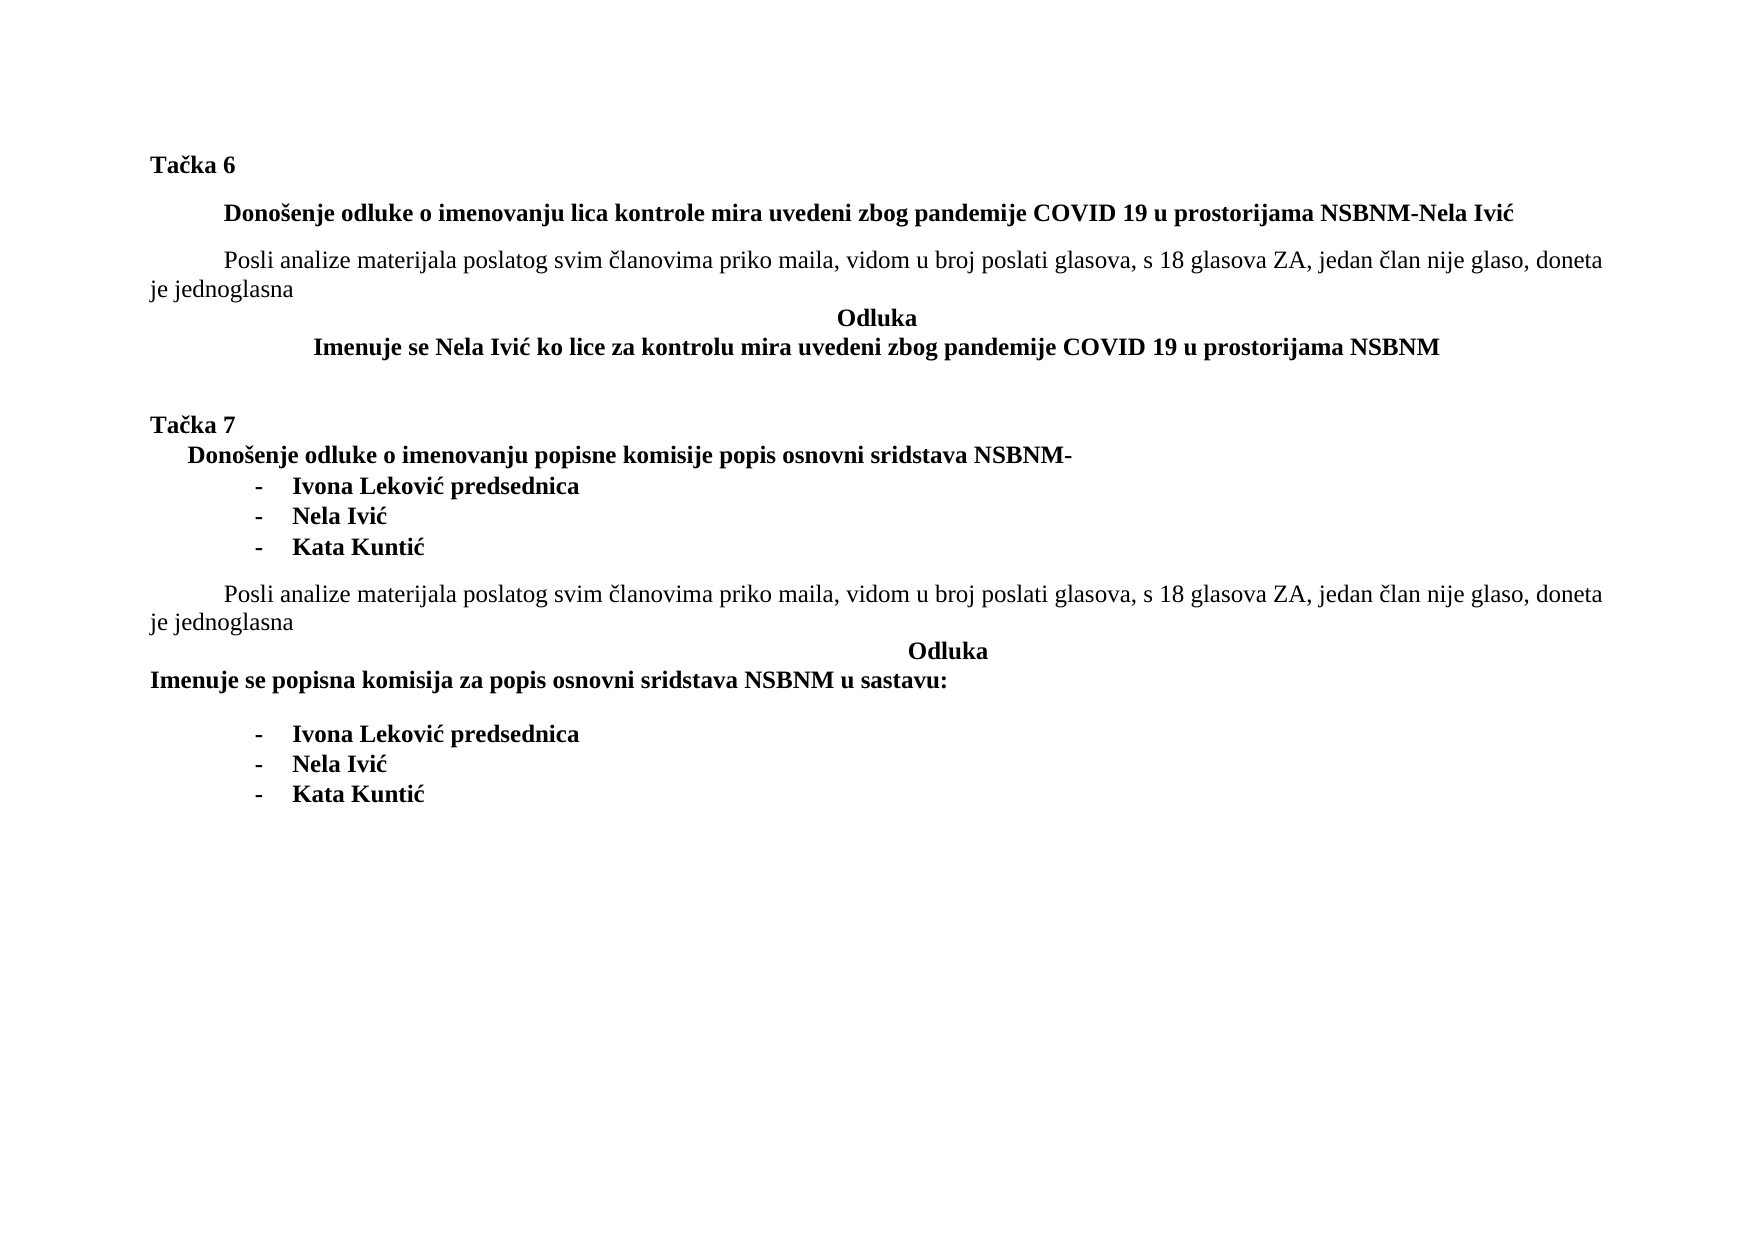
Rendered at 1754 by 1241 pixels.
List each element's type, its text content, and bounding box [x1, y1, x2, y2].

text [150, 245, 1604, 303]
text Tačka 6 [150, 150, 1604, 179]
text Imenuje se Nela Ivić ko lice za kontrolu mira uvedeni zbog pandemije COVID 19 u prostorijama NSBNM [150, 332, 1604, 360]
list Ivona Leković predsednica [254, 471, 1604, 499]
list Kata Kuntić [254, 532, 1604, 560]
list Nela Ivić [254, 501, 1604, 530]
text Donošenje odluke o imenovanju lica kontrole mira uvedeni zbog pandemije COVID 19 u prostorijama NSBNM-Nela Ivić [150, 198, 1604, 226]
text Odluka [292, 636, 1604, 665]
list Nela Ivić [254, 749, 1604, 778]
text Imenuje se popisna komisija za popis osnovni sridstava NSBNM u sastavu: [150, 665, 1604, 694]
text Odluka [150, 303, 1604, 332]
list Ivona Leković predsednica [254, 719, 1604, 748]
list Kata Kuntić [254, 779, 1604, 808]
text Tačka 7 [150, 410, 1604, 439]
text Donošenje odluke o imenovanju popisne komisije popis osnovni sridstava NSBNM- [187, 440, 1604, 469]
